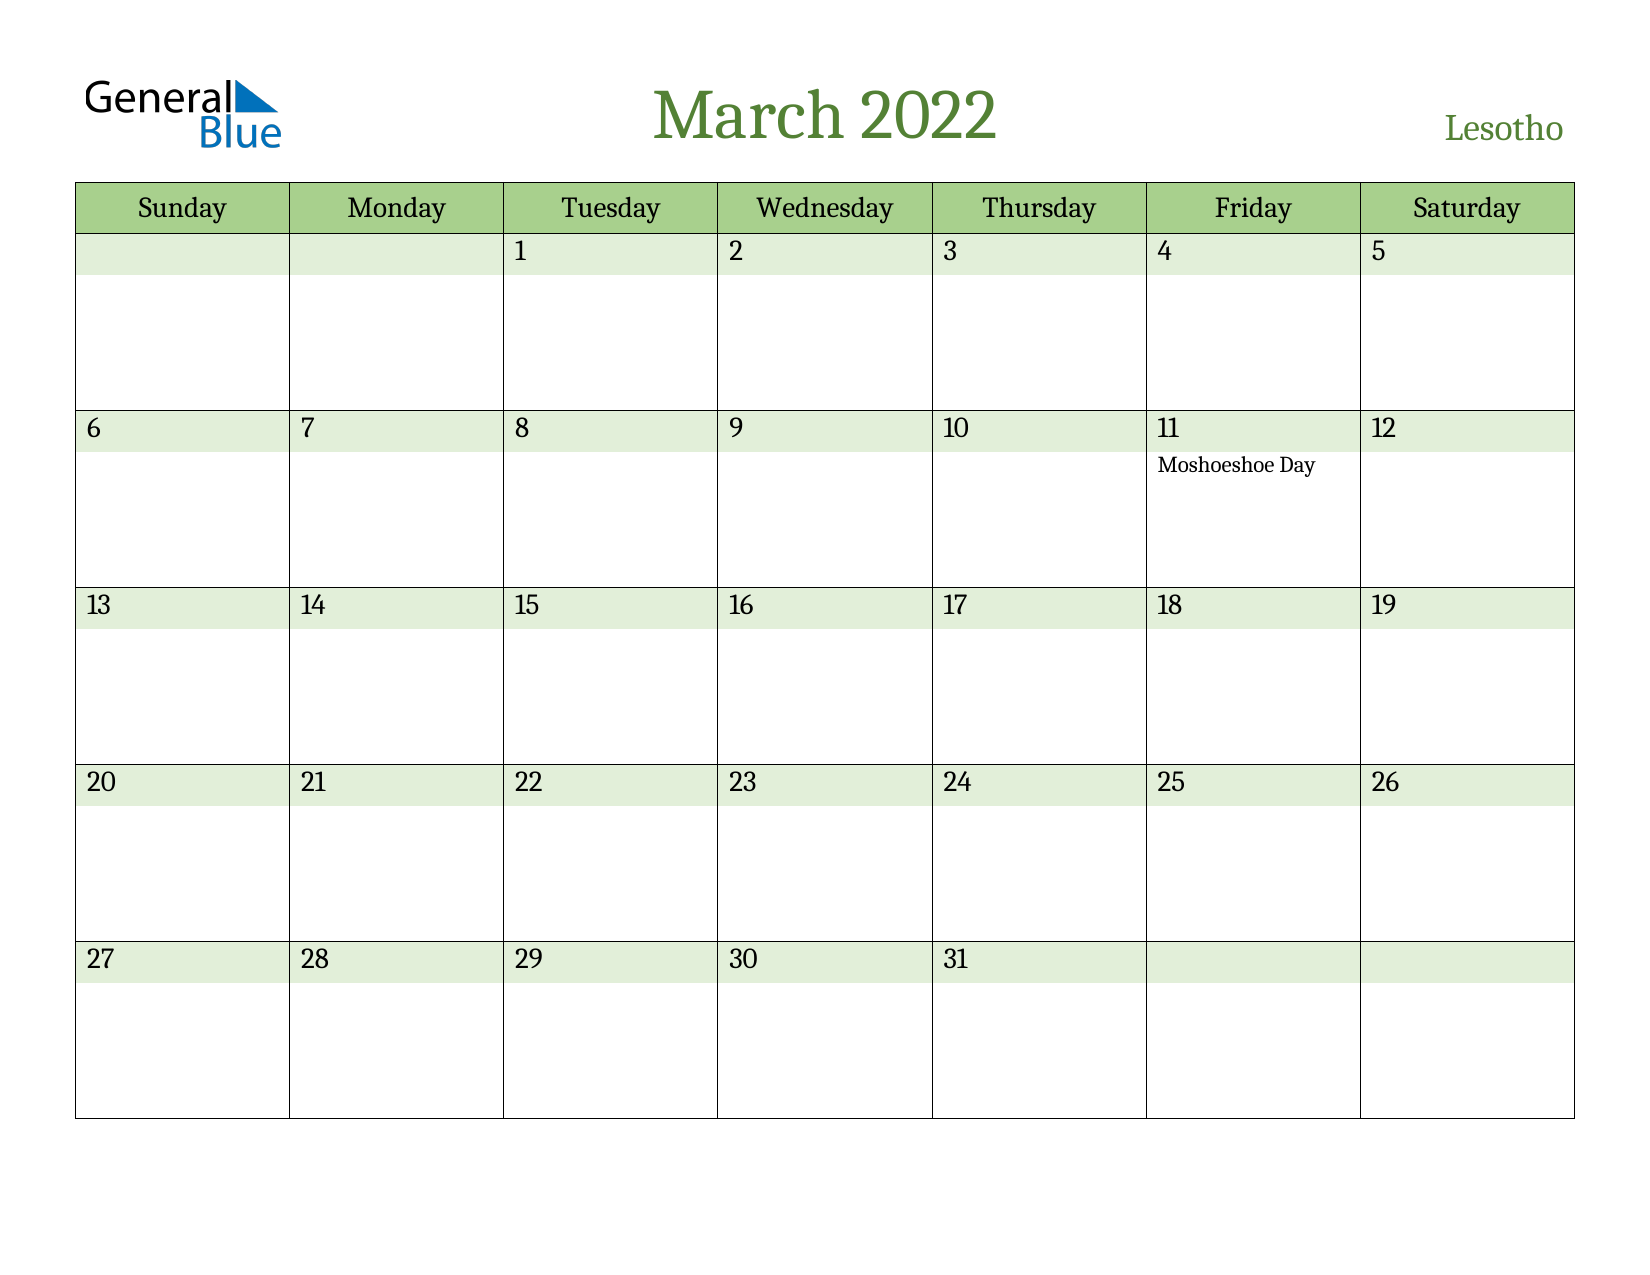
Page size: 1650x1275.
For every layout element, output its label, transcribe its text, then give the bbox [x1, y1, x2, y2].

table_cell Saturday [1361, 183, 1574, 233]
table_cell [718, 629, 932, 764]
table_cell [76, 629, 289, 764]
table_cell [1361, 452, 1574, 587]
table_cell Tuesday [504, 183, 717, 233]
table_cell [718, 983, 932, 1118]
table_header Lesotho [1146, 75, 1574, 182]
table_cell 1 [504, 234, 717, 275]
table_cell [76, 452, 289, 587]
table_cell 29 [504, 942, 717, 983]
table_cell 25 [1147, 765, 1360, 806]
table_cell 16 [718, 588, 932, 629]
table_cell [1147, 983, 1360, 1118]
table_header [76, 75, 503, 182]
table_cell 27 [76, 942, 289, 983]
table_cell [718, 806, 932, 941]
table_cell 22 [504, 765, 717, 806]
table_cell [933, 806, 1146, 941]
table_cell [1361, 983, 1574, 1118]
table_cell [76, 234, 289, 275]
table_header March 2022 [504, 75, 1146, 182]
table_cell 24 [933, 765, 1146, 806]
table_cell [76, 983, 289, 1118]
table_cell Sunday [76, 183, 289, 233]
table_cell [1361, 275, 1574, 410]
table_cell [1147, 629, 1360, 764]
table_cell [504, 983, 717, 1118]
table_cell [76, 806, 289, 941]
table_cell 21 [290, 765, 503, 806]
table_cell Wednesday [718, 183, 932, 233]
table_cell [933, 983, 1146, 1118]
table_cell [504, 452, 717, 587]
table_cell [290, 629, 503, 764]
table_cell [290, 234, 503, 275]
table_cell 7 [290, 411, 503, 452]
table_cell 26 [1361, 765, 1574, 806]
table_cell 30 [718, 942, 932, 983]
table_cell 11 [1147, 411, 1360, 452]
table_cell 28 [290, 942, 503, 983]
table_cell Monday [290, 183, 503, 233]
table_cell 15 [504, 588, 717, 629]
table_cell [933, 452, 1146, 587]
table_cell [1361, 629, 1574, 764]
table_cell Thursday [933, 183, 1146, 233]
table_cell [290, 806, 503, 941]
table_cell 31 [933, 942, 1146, 983]
table_cell 2 [718, 234, 932, 275]
table_cell [504, 629, 717, 764]
table_cell Friday [1147, 183, 1360, 233]
table_cell Moshoeshoe Day [1147, 452, 1360, 587]
table_cell 13 [76, 588, 289, 629]
table_cell 4 [1147, 234, 1360, 275]
table_cell [76, 275, 289, 410]
table_cell [504, 275, 717, 410]
table_cell [1147, 942, 1360, 983]
table_cell [1361, 806, 1574, 941]
table_cell 18 [1147, 588, 1360, 629]
table_cell 20 [76, 765, 289, 806]
table_cell [718, 452, 932, 587]
table_cell 9 [718, 411, 932, 452]
table_cell 6 [76, 411, 289, 452]
table_cell [290, 452, 503, 587]
table_cell 12 [1361, 411, 1574, 452]
table_cell [1147, 806, 1360, 941]
picture [86, 80, 281, 148]
table_cell [1361, 942, 1574, 983]
table_cell [1147, 275, 1360, 410]
table_cell 19 [1361, 588, 1574, 629]
table_cell 14 [290, 588, 503, 629]
table_cell 8 [504, 411, 717, 452]
table_cell [504, 806, 717, 941]
table_cell 10 [933, 411, 1146, 452]
table_cell 23 [718, 765, 932, 806]
table_cell [718, 275, 932, 410]
table_cell 3 [933, 234, 1146, 275]
table_cell [933, 629, 1146, 764]
table_cell [290, 983, 503, 1118]
table_cell [933, 275, 1146, 410]
table_cell [290, 275, 503, 410]
table_cell 5 [1361, 234, 1574, 275]
table_cell 17 [933, 588, 1146, 629]
